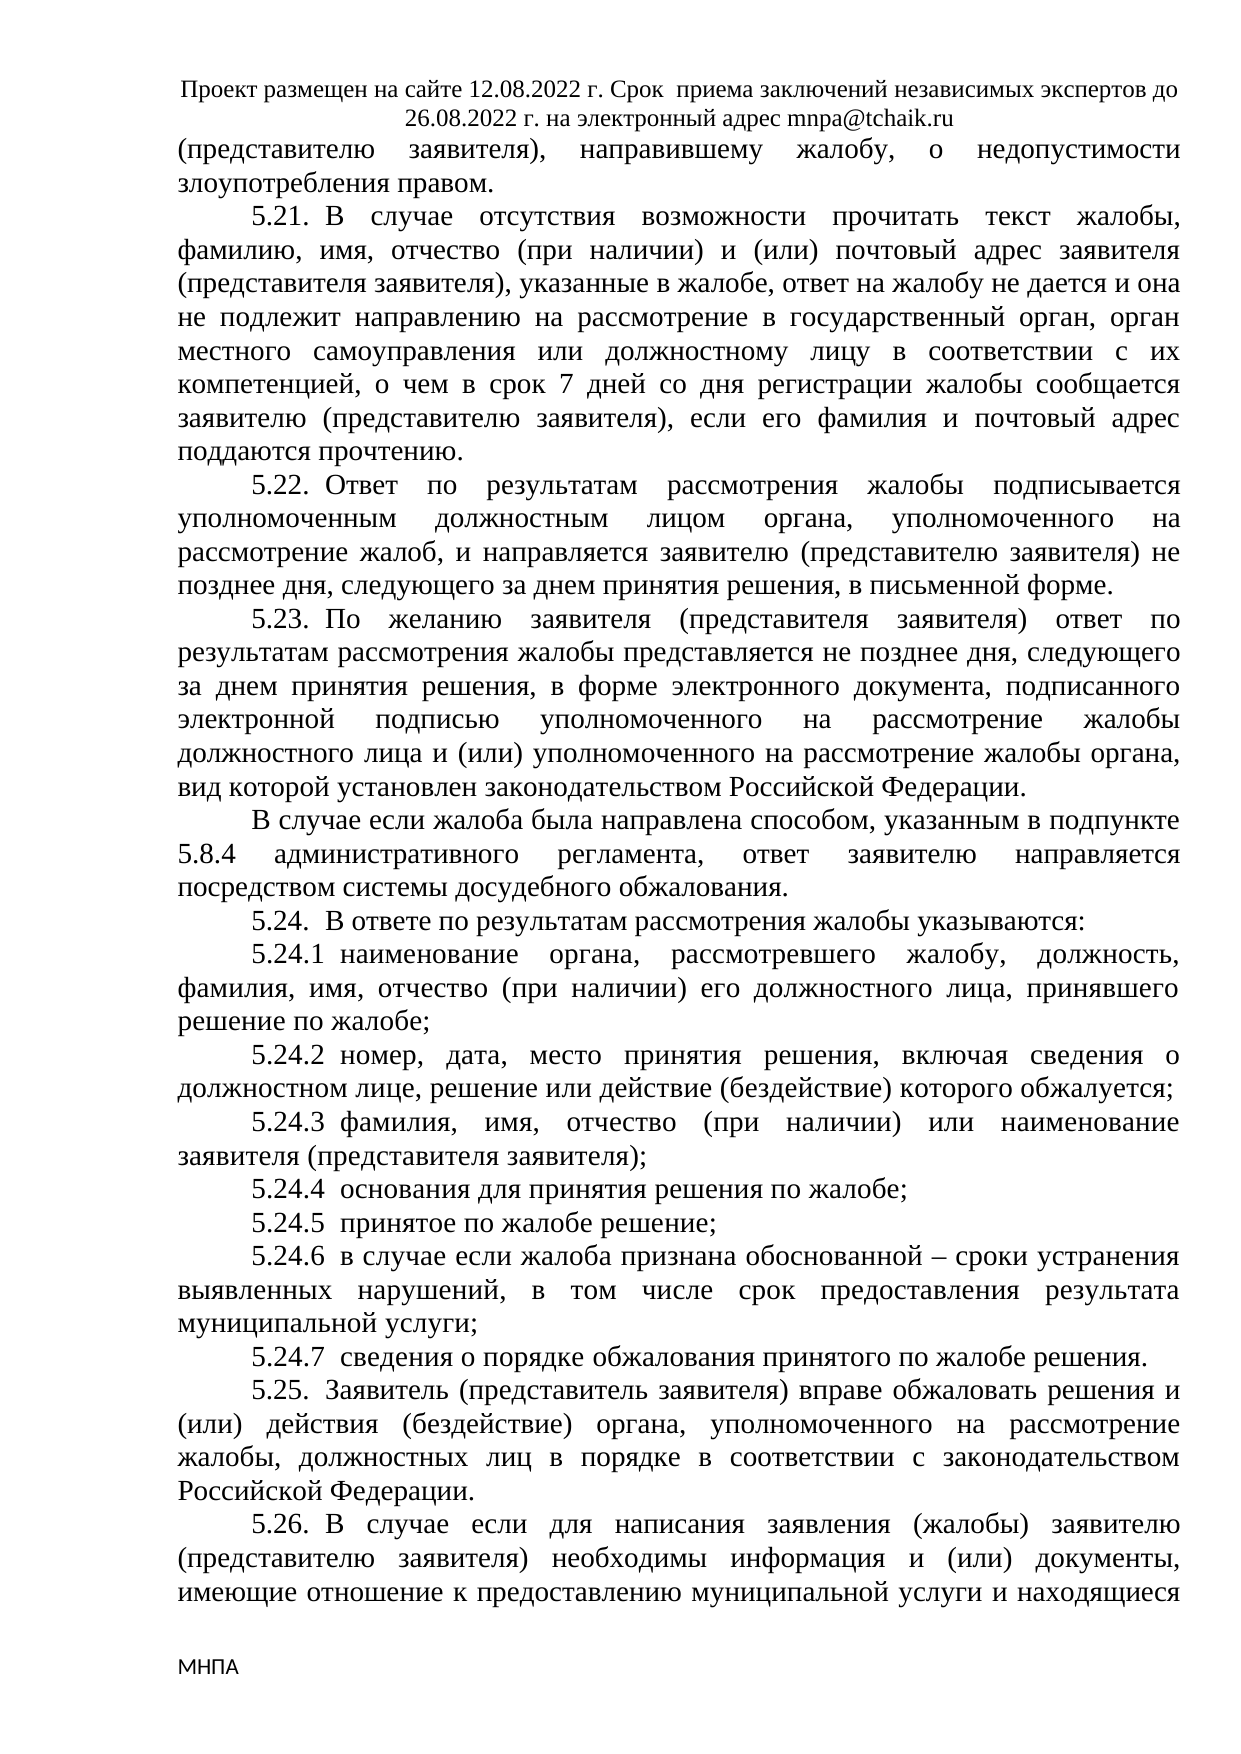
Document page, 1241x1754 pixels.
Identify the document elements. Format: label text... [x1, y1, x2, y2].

list В случае если жалоба была направлена способом, указанным в подпункте 5.8.4 административного регламента, ответ заявителю направляется посредством системы досудебного обжалования. [177, 802, 1181, 903]
list сведения о порядке обжалования принятого по жалобе решения. [177, 1339, 1181, 1372]
list основания для принятия решения по жалобе; [177, 1171, 1181, 1205]
list в случае если жалоба признана обоснованной – сроки устранения выявленных нарушений, в том числе срок предоставления результата муниципальной услуги; [177, 1238, 1181, 1339]
list наименование органа, рассмотревшего жалобу, должность, фамилия, имя, отчество (при наличии) его должностного лица, принявшего решение по жалобе; [177, 936, 1181, 1037]
list По желанию заявителя (представителя заявителя) ответ по результатам рассмотрения жалобы представляется не позднее дня, следующего за днем принятия решения, в форме электронного документа, подписанного электронной подписью уполномоченного на рассмотрение жалобы должностного лица и (или) уполномоченного на рассмотрение жалобы органа, вид которой установлен законодательством Российской Федерации. [177, 601, 1181, 802]
list фамилия, имя, отчество (при наличии) или наименование заявителя (представителя заявителя); [177, 1104, 1181, 1171]
list принятое по жалобе решение; [177, 1205, 1181, 1238]
list Заявитель (представитель заявителя) вправе обжаловать решения и (или) действия (бездействие) органа, уполномоченного на рассмотрение жалобы, должностных лиц в порядке в соответствии с законодательством Российской Федерации. [177, 1372, 1181, 1507]
list Ответ по результатам рассмотрения жалобы подписывается уполномоченным должностным лицом органа, уполномоченного на рассмотрение жалоб, и направляется заявителю (представителю заявителя) не позднее дня, следующего за днем принятия решения, в письменной форме. [177, 467, 1181, 601]
list номер, дата, место принятия решения, включая сведения о должностном лице, решение или действие (бездействие) которого обжалуется; [177, 1037, 1181, 1104]
list В ответе по результатам рассмотрения жалобы указываются: [177, 903, 1181, 936]
list В случае отсутствия возможности прочитать текст жалобы, фамилию, имя, отчество (при наличии) и (или) почтовый адрес заявителя (представителя заявителя), указанные в жалобе, ответ на жалобу не дается и она не подлежит направлению на рассмотрение в государственный орган, орган местного самоуправления или должностному лицу в соответствии с их компетенцией, о чем в срок 7 дней со дня регистрации жалобы сообщается заявителю (представителю заявителя), если его фамилия и почтовый адрес поддаются прочтению. [177, 198, 1181, 467]
